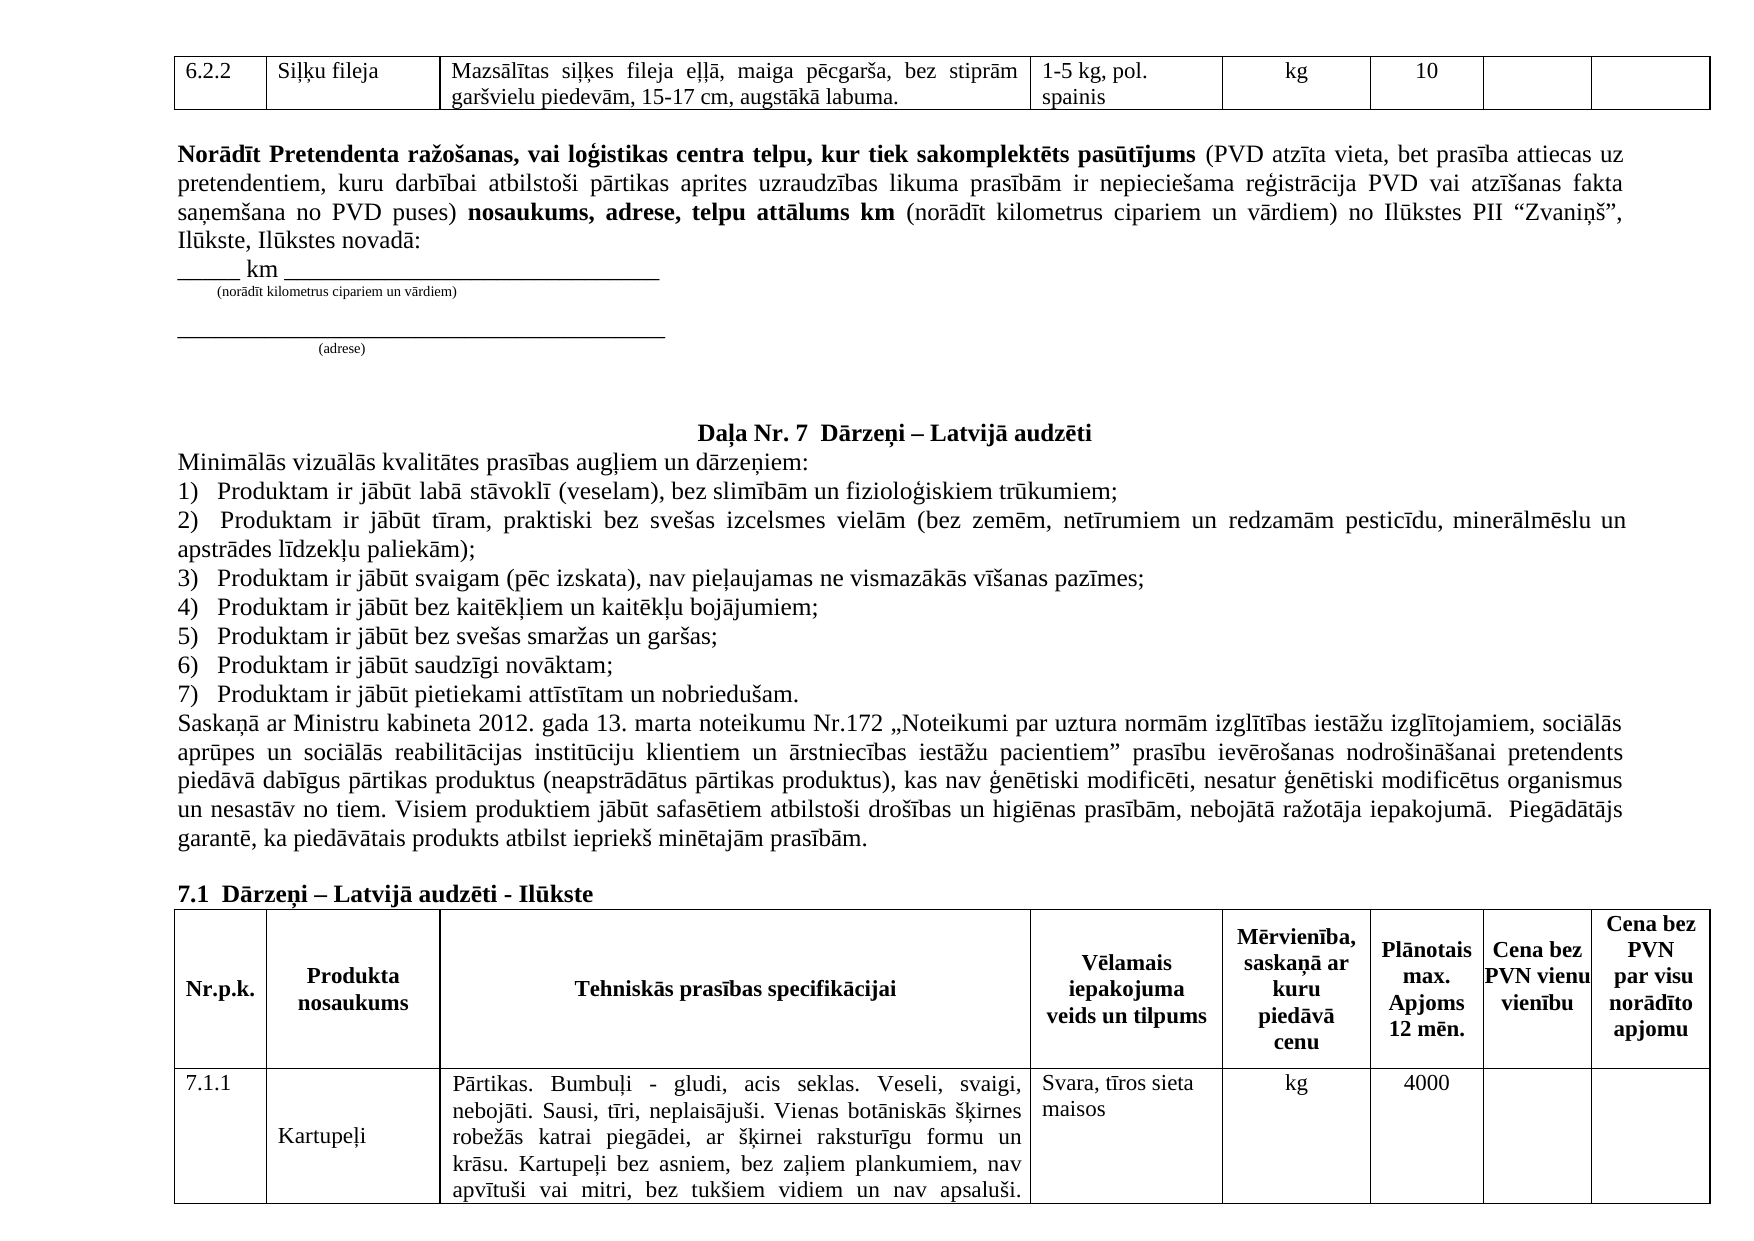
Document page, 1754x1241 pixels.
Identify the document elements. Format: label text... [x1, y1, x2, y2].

text 4) Produktam ir jābūt bez kaitēkļiem un kaitēkļu bojājumiem; [177, 592, 1624, 621]
text 6) Produktam ir jābūt saudzīgi novāktam; [177, 650, 1626, 678]
text (norādīt kilometrus cipariem un vārdiem) [177, 283, 1624, 312]
text (adrese) [177, 340, 1624, 369]
table_cell Siļķu fileja [267, 57, 439, 109]
table_cell 7.1.1 [175, 1069, 266, 1203]
table_header Vēlamais iepakojuma veids un tilpums [1031, 910, 1222, 1068]
text 2) Produktam ir jābūt tīram, praktiski bez svešas izcelsmes vielām (bez zemēm, netīrumiem un redzamām pesticīdu, minerālmēslu un apstrādes līdzekļu paliekām); [177, 505, 1627, 562]
text Norādīt Pretendenta ražošanas, vai loģistikas centra telpu, kur tiek sakomplektēts pasūtījums (PVD atzīta vieta, bet prasība attiecas uz pretendentiem, kuru darbībai atbilstoši pārtikas aprites uzraudzības likuma prasībām ir nepieciešama reģistrācija PVD vai atzīšanas fakta saņemšana no PVD puses) nosaukums, adrese, telpu attālums km (norādīt kilometrus cipariem un vārdiem) no Ilūkstes PII “Zvaniņš”, Ilūkste, Ilūkstes novadā: [177, 139, 1624, 254]
table_header Tehniskās prasības specifikācijai [441, 910, 1030, 1068]
table_header Cena bez PVN par visu norādīto apjomu [1592, 910, 1709, 1068]
text 3) Produktam ir jābūt svaigam (pēc izskata), nav pieļaujamas ne vismazākās vīšanas pazīmes; [177, 563, 1627, 591]
text 5) Produktam ir jābūt bez svešas smaržas un garšas; [177, 621, 785, 649]
table_header Plānotais max. Apjoms 12 mēn. [1371, 910, 1483, 1068]
table_header Cena bez PVN vienu vienību [1484, 910, 1591, 1068]
text _______________________________________ [177, 312, 1624, 340]
text 7) Produktam ir jābūt pietiekami attīstītam un nobriedušam. [177, 679, 1626, 708]
table_cell [1484, 1069, 1591, 1203]
text _____ km ______________________________ [177, 254, 1624, 283]
table_cell [1592, 1069, 1709, 1203]
text 7.1 Dārzeņi – Latvijā audzēti - Ilūkste [177, 879, 1609, 908]
table_header Nr.p.k. [175, 910, 266, 1068]
table_cell Mazsālītas siļķes fileja eļļā, maiga pēcgarša, bez stiprām garšvielu piedevām, 15-17 cm, augstākā labuma. [441, 57, 1030, 109]
table_cell kg [1223, 1069, 1370, 1203]
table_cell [441, 1069, 1030, 1203]
table_cell 1-5 kg, pol. spainis [1031, 57, 1222, 109]
table_cell [1484, 57, 1591, 109]
table_cell [1592, 57, 1709, 109]
text Minimālās vizuālās kvalitātes prasības augļiem un dārzeņiem: [177, 447, 1627, 476]
text 1) Produktam ir jābūt labā stāvoklī (veselam), bez slimībām un fizioloģiskiem trūkumiem; [177, 476, 1627, 504]
text Saskaņā ar Ministru kabineta 2012. gada 13. marta noteikumu Nr.172 „Noteikumi par uztura normām izglītības iestāžu izglītojamiem, sociālās aprūpes un sociālās reabilitācijas institūciju klientiem un ārstniecības iestāžu pacientiem” prasību ievērošanas nodrošināšanai pretendents piedāvā dabīgus pārtikas produktus (neapstrādātus pārtikas produktus), kas nav ģenētiski modificēti, nesatur ģenētiski modificētus organismus un nesastāv no tiem. Visiem produktiem jābūt safasētiem atbilstoši drošības un higiēnas prasībām, nebojātā ražotāja iepakojumā. Piegādātājs garantē, ka piedāvātais produkts atbilst iepriekš minētajām prasībām. [177, 708, 1624, 852]
table_cell kg [1223, 57, 1370, 109]
table_cell Kartupeļi [267, 1069, 439, 1203]
table_header Produkta nosaukums [267, 910, 439, 1068]
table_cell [1031, 1069, 1222, 1203]
table_cell 10 [1371, 57, 1483, 109]
text Daļa Nr. 7 Dārzeņi – Latvijā audzēti [177, 419, 1612, 447]
table_cell 6.2.2 [175, 57, 266, 109]
table_header Mērvienība, saskaņā ar kuru piedāvā cenu [1223, 910, 1370, 1068]
table_cell 4000 [1371, 1069, 1483, 1203]
